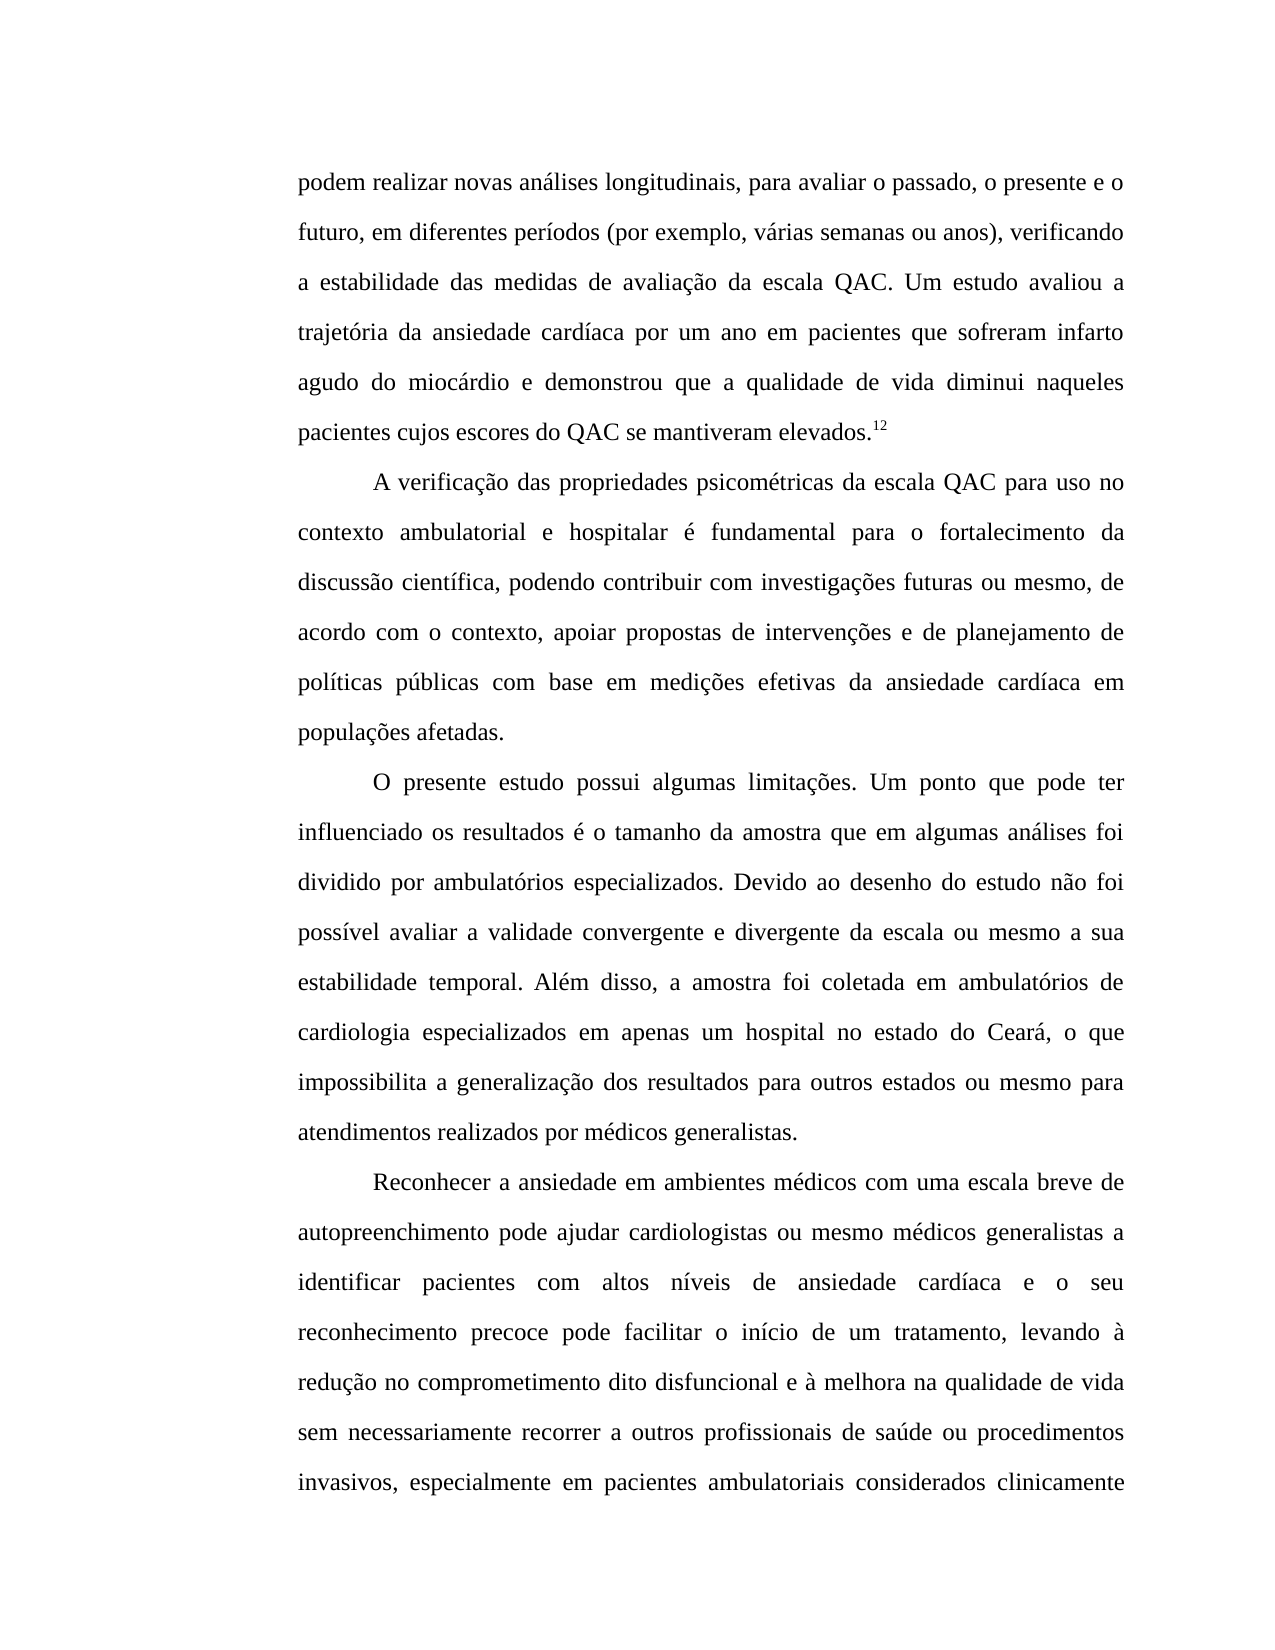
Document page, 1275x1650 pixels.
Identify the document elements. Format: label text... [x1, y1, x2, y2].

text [298, 150, 1125, 450]
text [298, 1150, 1125, 1500]
text O presente estudo possui algumas limitações. Um ponto que pode ter influenciado os resultados é o tamanho da amostra que em algumas análises foi dividido por ambulatórios especializados. Devido ao desenho do estudo não foi possível avaliar a validade convergente e divergente da escala ou mesmo a sua estabilidade temporal. Além disso, a amostra foi coletada em ambulatórios de cardiologia especializados em apenas um hospital no estado do Ceará, o que impossibilita a generalização dos resultados para outros estados ou mesmo para atendimentos realizados por médicos generalistas. [298, 750, 1125, 1150]
text A verificação das propriedades psicométricas da escala QAC para uso no contexto ambulatorial e hospitalar é fundamental para o fortalecimento da discussão científica, podendo contribuir com investigações futuras ou mesmo, de acordo com o contexto, apoiar propostas de intervenções e de planejamento de políticas públicas com base em medições efetivas da ansiedade cardíaca em populações afetadas. [298, 450, 1125, 750]
